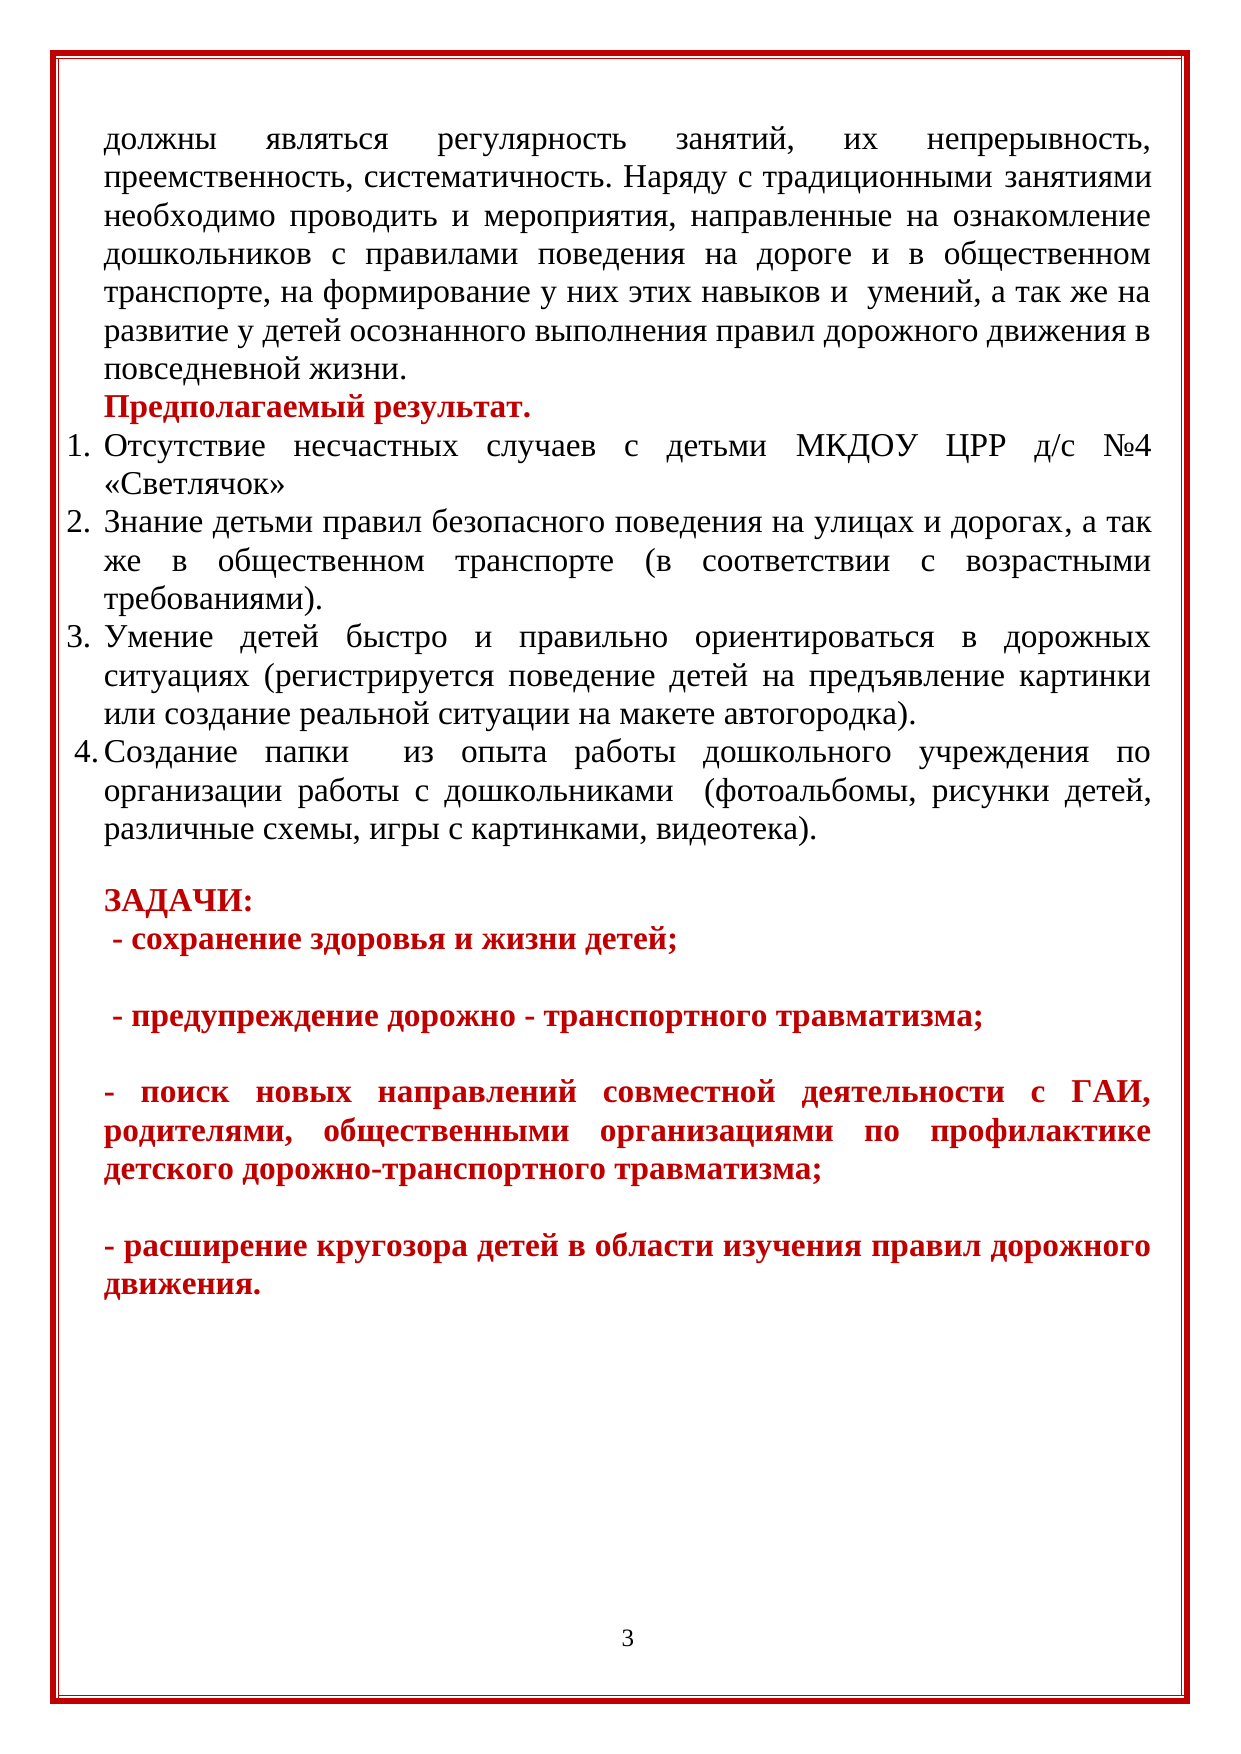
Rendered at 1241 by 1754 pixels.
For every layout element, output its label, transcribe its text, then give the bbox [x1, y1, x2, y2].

list Создание папки из опыта работы дошкольного учреждения по организации работы с дошкольниками (фотоальбомы, рисунки детей, различные схемы, игры с картинками, видеотека). [74, 731, 1152, 846]
list Знание детьми правил безопасного поведения на улицах и дорогах, а так же в общественном транспорте (в соответствии с возрастными требованиями). [66, 501, 1152, 616]
text - предупреждение дорожно - транспортного травматизма; [103, 995, 1152, 1033]
list Умение детей быстро и правильно ориентироваться в дорожных ситуациях (регистрируется поведение детей на предъявление картинки или создание реальной ситуации на макете автогородка). [66, 616, 1152, 731]
text - сохранение здоровья и жизни детей; [103, 918, 1152, 957]
list Отсутствие несчастных случаев с детьми МКДОУ ЦРР д/с №4 «Светлячок» [66, 425, 1152, 501]
text Предполагаемый результат. [103, 386, 1152, 425]
text ЗАДАЧИ: [103, 880, 1152, 918]
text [103, 118, 1152, 386]
text - поиск новых направлений совместной деятельности с ГАИ, родителями, общественными организациями по профилактике детского дорожно-транспортного травматизма; [103, 1072, 1152, 1187]
text - расширение кругозора детей в области изучения правил дорожного движения. [103, 1225, 1152, 1302]
